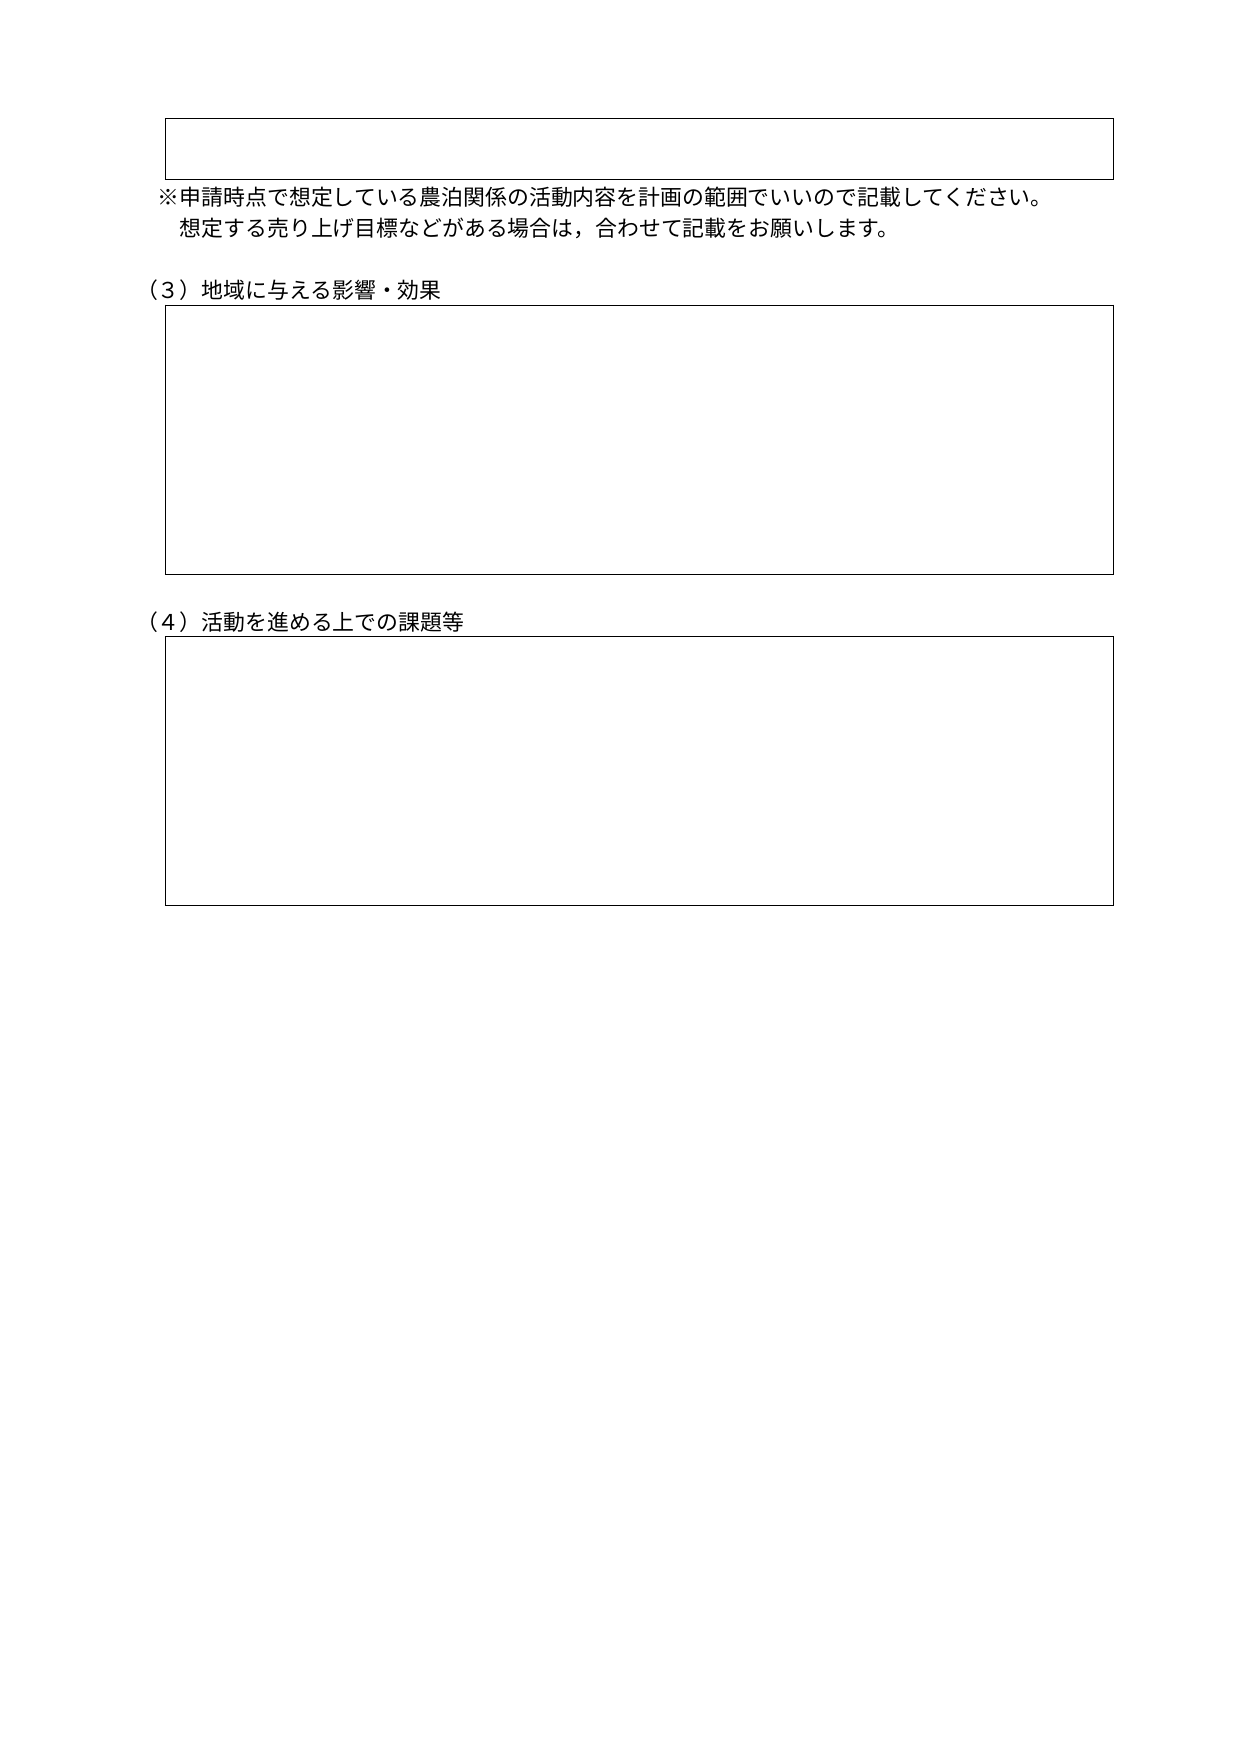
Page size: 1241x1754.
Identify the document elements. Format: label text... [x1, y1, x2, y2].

text （４）活動を進める上での課題等 [136, 604, 1104, 636]
table_header [166, 306, 1113, 574]
text （３）地域に与える影響・効果 [136, 273, 1104, 304]
text ※申請時点で想定している農泊関係の活動内容を計画の範囲でいいので記載してください。 [136, 180, 1104, 211]
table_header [166, 119, 1113, 179]
text 想定する売り上げ目標などがある場合は，合わせて記載をお願いします。 [179, 211, 1104, 243]
table_header [166, 637, 1113, 905]
